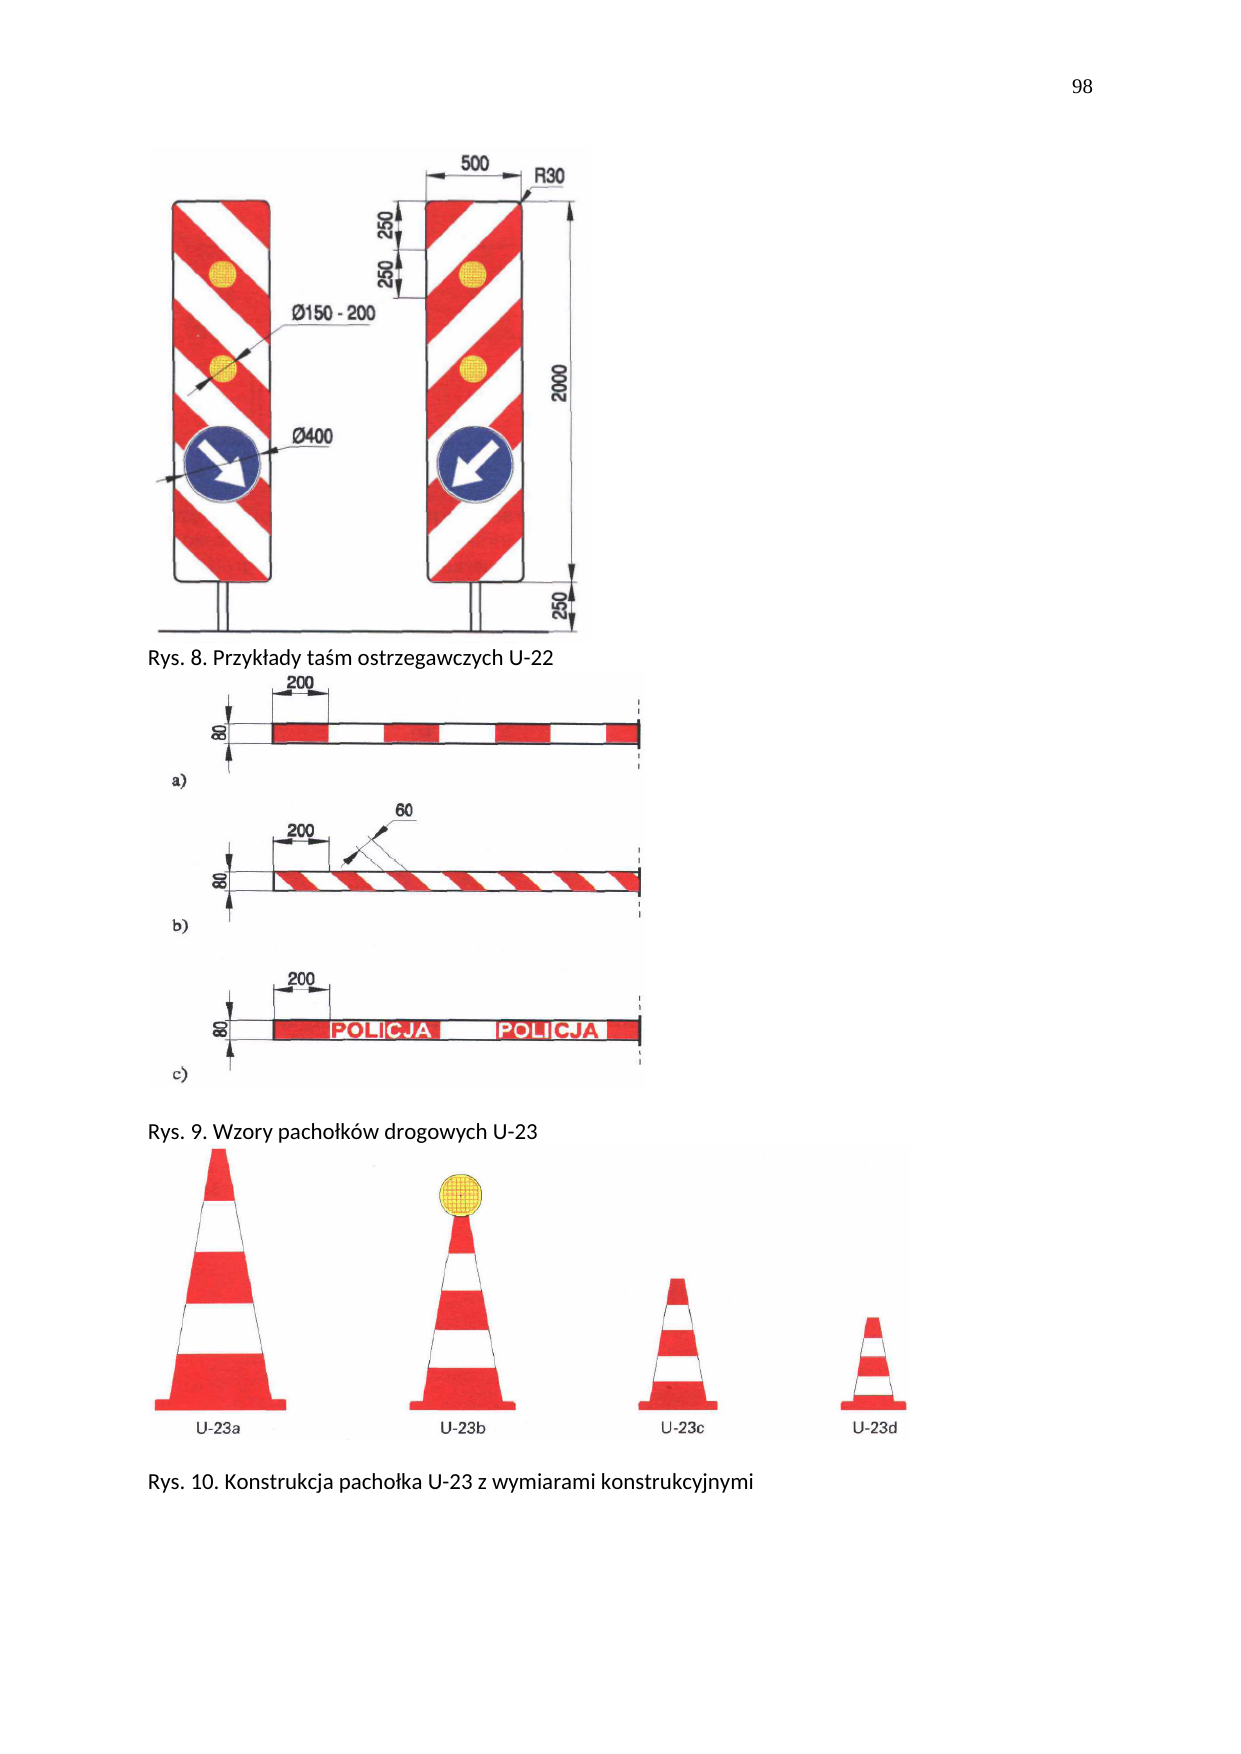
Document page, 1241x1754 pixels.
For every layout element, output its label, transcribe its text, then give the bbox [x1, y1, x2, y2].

picture [147, 147, 592, 643]
picture [147, 671, 647, 1090]
text Rys. 10. Konstrukcja pachołka U-23 z wymiarami konstrukcyjnymi [148, 1467, 1093, 1495]
picture [147, 1145, 910, 1440]
text Rys. 9. Wzory pachołków drogowych U-23 [148, 1117, 1093, 1145]
text Rys. 8. Przykłady taśm ostrzegawczych U-22 [148, 643, 1093, 671]
